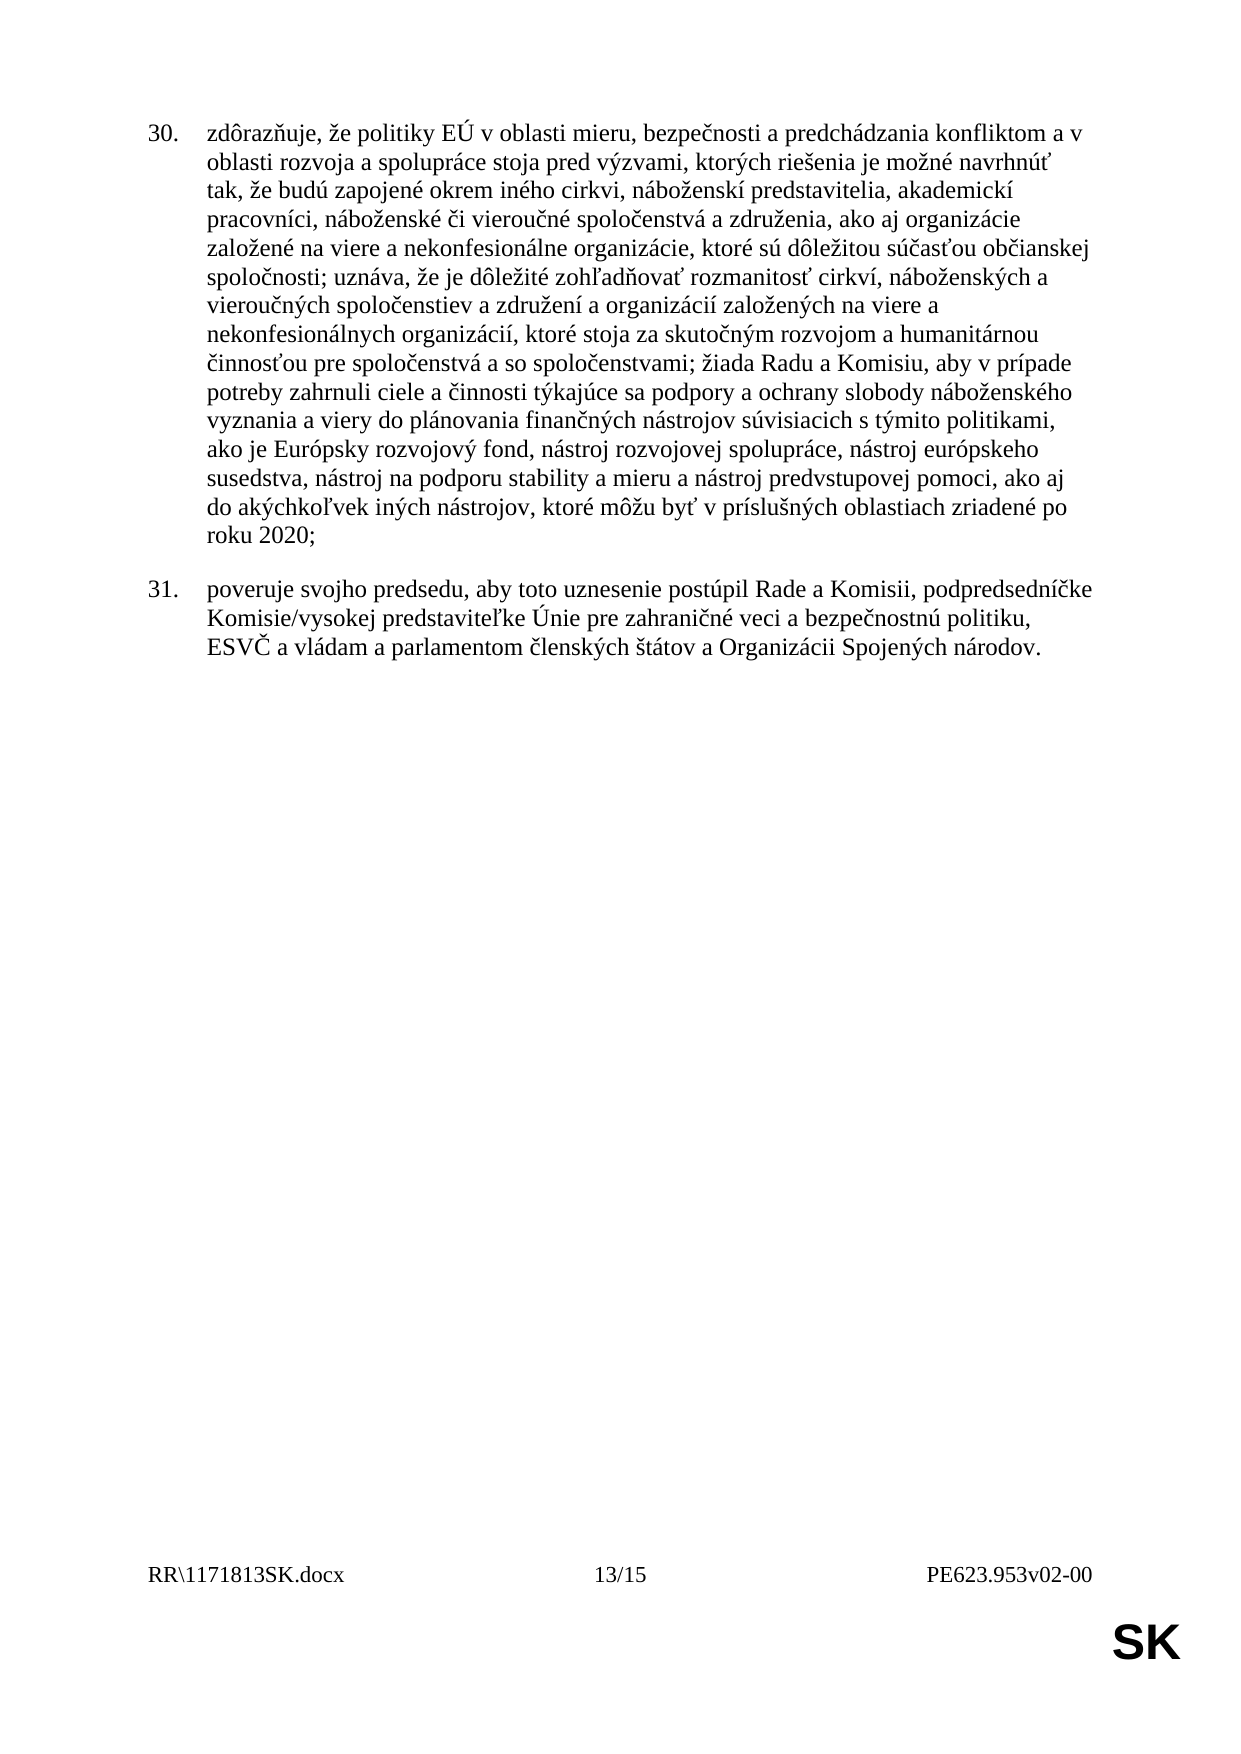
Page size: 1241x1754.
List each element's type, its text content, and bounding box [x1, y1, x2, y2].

text 31. poveruje svojho predsedu, aby toto uznesenie postúpil Rade a Komisii, podpredsedníčke Komisie/vysokej predstaviteľke Únie pre zahraničné veci a bezpečnostnú politiku, ESVČ a vládam a parlamentom členských štátov a Organizácii Spojených národov. [148, 574, 1093, 661]
text 30. zdôrazňuje, že politiky EÚ v oblasti mieru, bezpečnosti a predchádzania konfliktom a v oblasti rozvoja a spolupráce stoja pred výzvami, ktorých riešenia je možné navrhnúť tak, že budú zapojené okrem iného cirkvi, náboženskí predstavitelia, akademickí pracovníci, náboženské či vieroučné spoločenstvá a združenia, ako aj organizácie založené na viere a nekonfesionálne organizácie, ktoré sú dôležitou súčasťou občianskej spoločnosti; uznáva, že je dôležité zohľadňovať rozmanitosť cirkví, náboženských a vieroučných spoločenstiev a združení a organizácií založených na viere a nekonfesionálnych organizácií, ktoré stoja za skutočným rozvojom a humanitárnou činnosťou pre spoločenstvá a so spoločenstvami; žiada Radu a Komisiu, aby v prípade potreby zahrnuli ciele a činnosti týkajúce sa podpory a ochrany slobody náboženského vyznania a viery do plánovania finančných nástrojov súvisiacich s týmito politikami, ako je Európsky rozvojový fond, nástroj rozvojovej spolupráce, nástroj európskeho susedstva, nástroj na podporu stability a mieru a nástroj predvstupovej pomoci, ako aj do akýchkoľvek iných nástrojov, ktoré môžu byť v príslušných oblastiach zriadené po roku 2020; [148, 118, 1093, 549]
